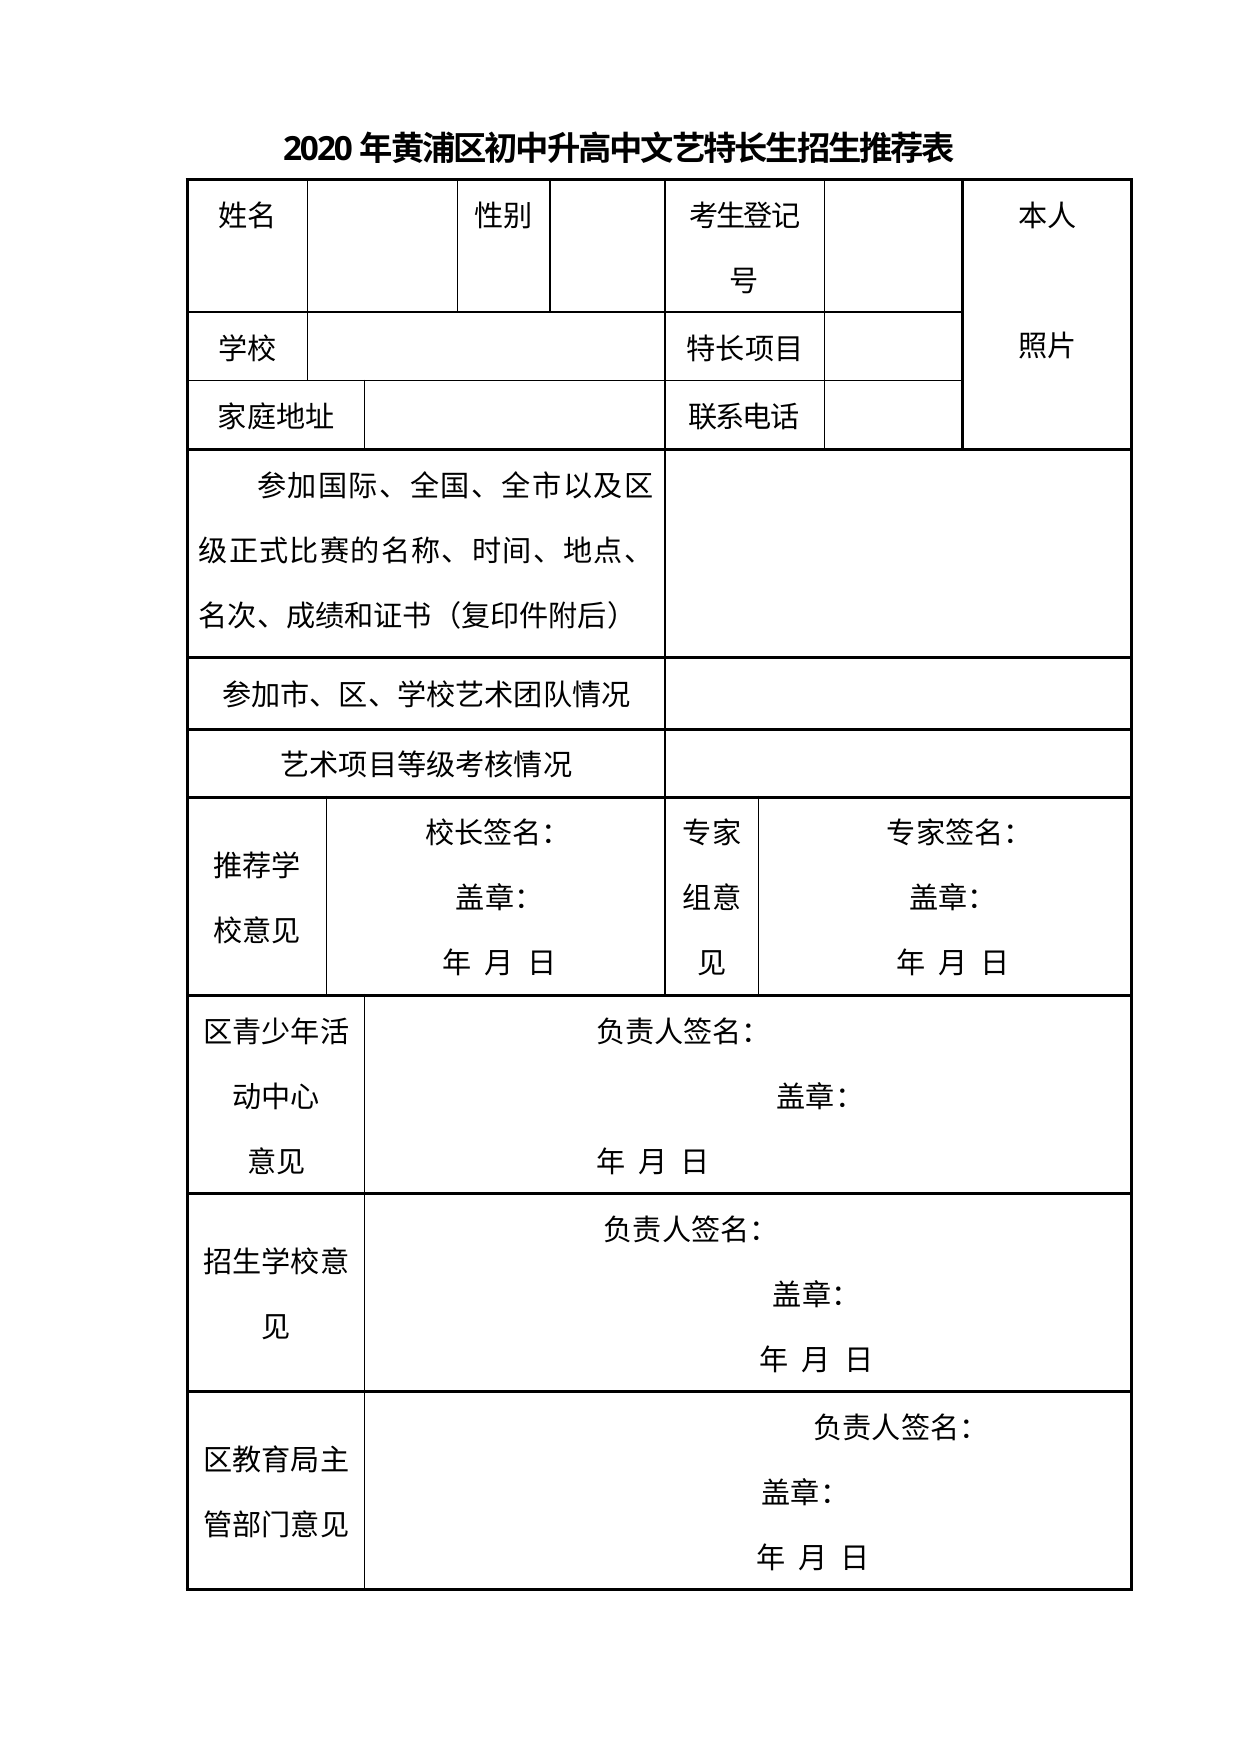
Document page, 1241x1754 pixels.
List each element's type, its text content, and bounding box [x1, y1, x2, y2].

table_cell [666, 451, 1130, 656]
table_header 姓名 [189, 181, 307, 311]
table_cell [308, 313, 664, 379]
table_cell 专家签名： 盖章： 年 月 日 [759, 799, 1130, 994]
table_cell [825, 381, 961, 448]
text 2020年黄浦区初中升高中文艺特长生招生推荐表 [187, 113, 1053, 178]
table_header [551, 181, 664, 311]
table_cell [666, 731, 1130, 796]
table_cell 负责人签名： 盖章： 年 月 日 [365, 1195, 1130, 1390]
table_cell 艺术项目等级考核情况 [189, 731, 664, 796]
table_cell [666, 659, 1130, 727]
table_cell 联系电话 [666, 381, 824, 448]
table_cell 负责人签名： 盖章： 年 月 日 [365, 997, 1130, 1192]
table_header 考生登记号 [666, 181, 824, 311]
table_cell 招生学校意见 [189, 1195, 364, 1390]
table_cell 区教育局主管部门意见 [189, 1393, 364, 1588]
table_header [825, 181, 961, 311]
table_cell 参加市、区、学校艺术团队情况 [189, 659, 664, 727]
table_cell 学校 [189, 313, 307, 379]
table_cell 校长签名： 盖章： 年 月 日 [327, 799, 664, 994]
table_cell 特长项目 [666, 313, 824, 379]
table_cell [825, 313, 961, 379]
table_header [308, 181, 457, 311]
table_cell 负责人签名： 盖章： 年 月 日 [365, 1393, 1130, 1588]
table_cell 推荐学校意见 [189, 799, 326, 994]
table_cell 参加国际、全国、全市以及区级正式比赛的名称、时间、地点、名次、成绩和证书（复印件附后） [189, 451, 664, 656]
table_cell 专家组意见 [666, 799, 758, 994]
table_header 本人 照片 [964, 181, 1130, 448]
table_header 性别 [458, 181, 549, 311]
table_cell [365, 381, 664, 448]
table_cell 家庭地址 [189, 381, 364, 448]
table_cell 区青少年活动中心 意见 [189, 997, 364, 1192]
